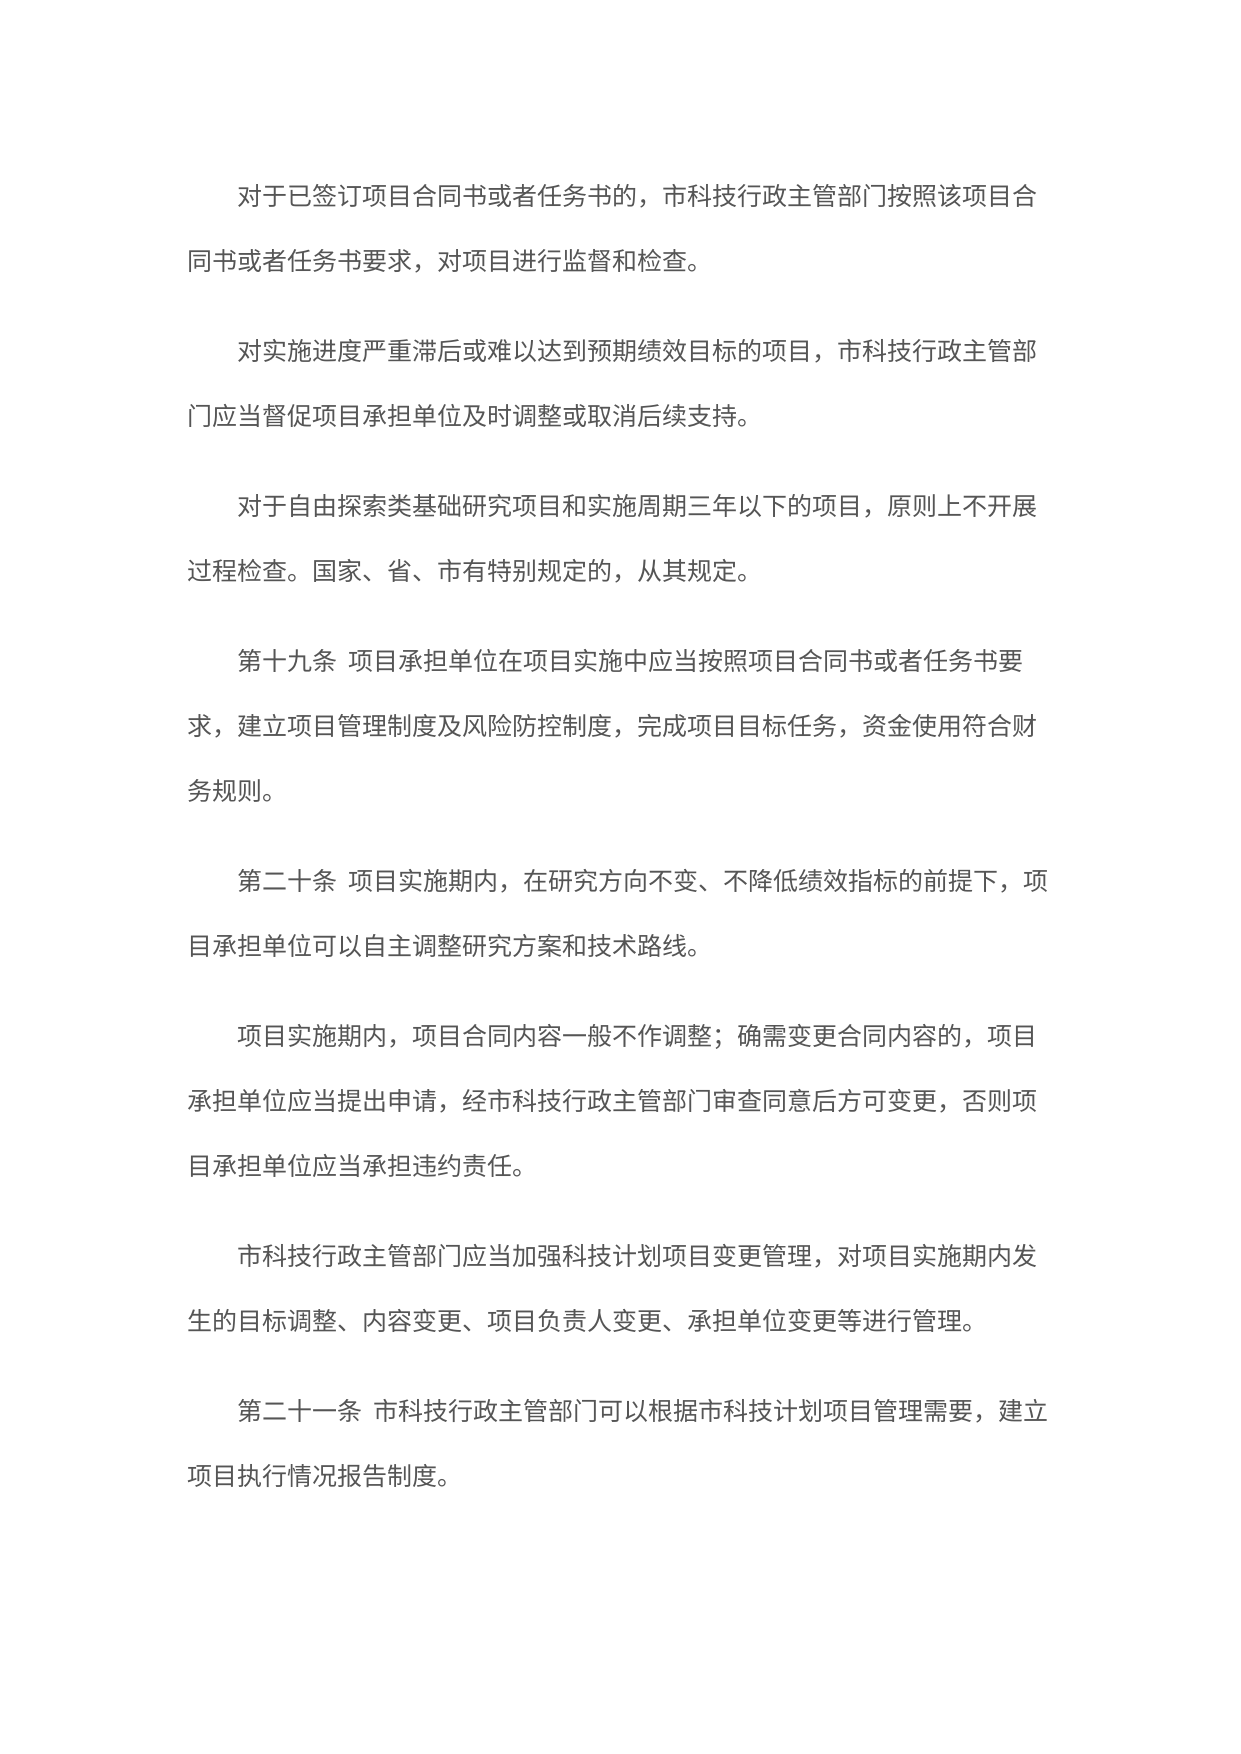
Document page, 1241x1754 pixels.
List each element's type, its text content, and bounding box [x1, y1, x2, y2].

text 市科技行政主管部门应当加强科技计划项目变更管理，对项目实施期内发生的目标调整、内容变更、项目负责人变更、承担单位变更等进行管理。 [187, 1222, 1053, 1352]
text 对于自由探索类基础研究项目和实施周期三年以下的项目，原则上不开展过程检查。国家、省、市有特别规定的，从其规定。 [187, 472, 1053, 602]
text 第二十一条 市科技行政主管部门可以根据市科技计划项目管理需要，建立项目执行情况报告制度。 [187, 1377, 1053, 1507]
text 第二十条 项目实施期内，在研究方向不变、不降低绩效指标的前提下，项目承担单位可以自主调整研究方案和技术路线。 [187, 847, 1053, 977]
text 对实施进度严重滞后或难以达到预期绩效目标的项目，市科技行政主管部门应当督促项目承担单位及时调整或取消后续支持。 [187, 317, 1053, 447]
text 第十九条 项目承担单位在项目实施中应当按照项目合同书或者任务书要求，建立项目管理制度及风险防控制度，完成项目目标任务，资金使用符合财务规则。 [187, 627, 1053, 822]
text 项目实施期内，项目合同内容一般不作调整；确需变更合同内容的，项目承担单位应当提出申请，经市科技行政主管部门审查同意后方可变更，否则项目承担单位应当承担违约责任。 [187, 1002, 1053, 1197]
text 对于已签订项目合同书或者任务书的，市科技行政主管部门按照该项目合同书或者任务书要求，对项目进行监督和检查。 [187, 162, 1053, 292]
